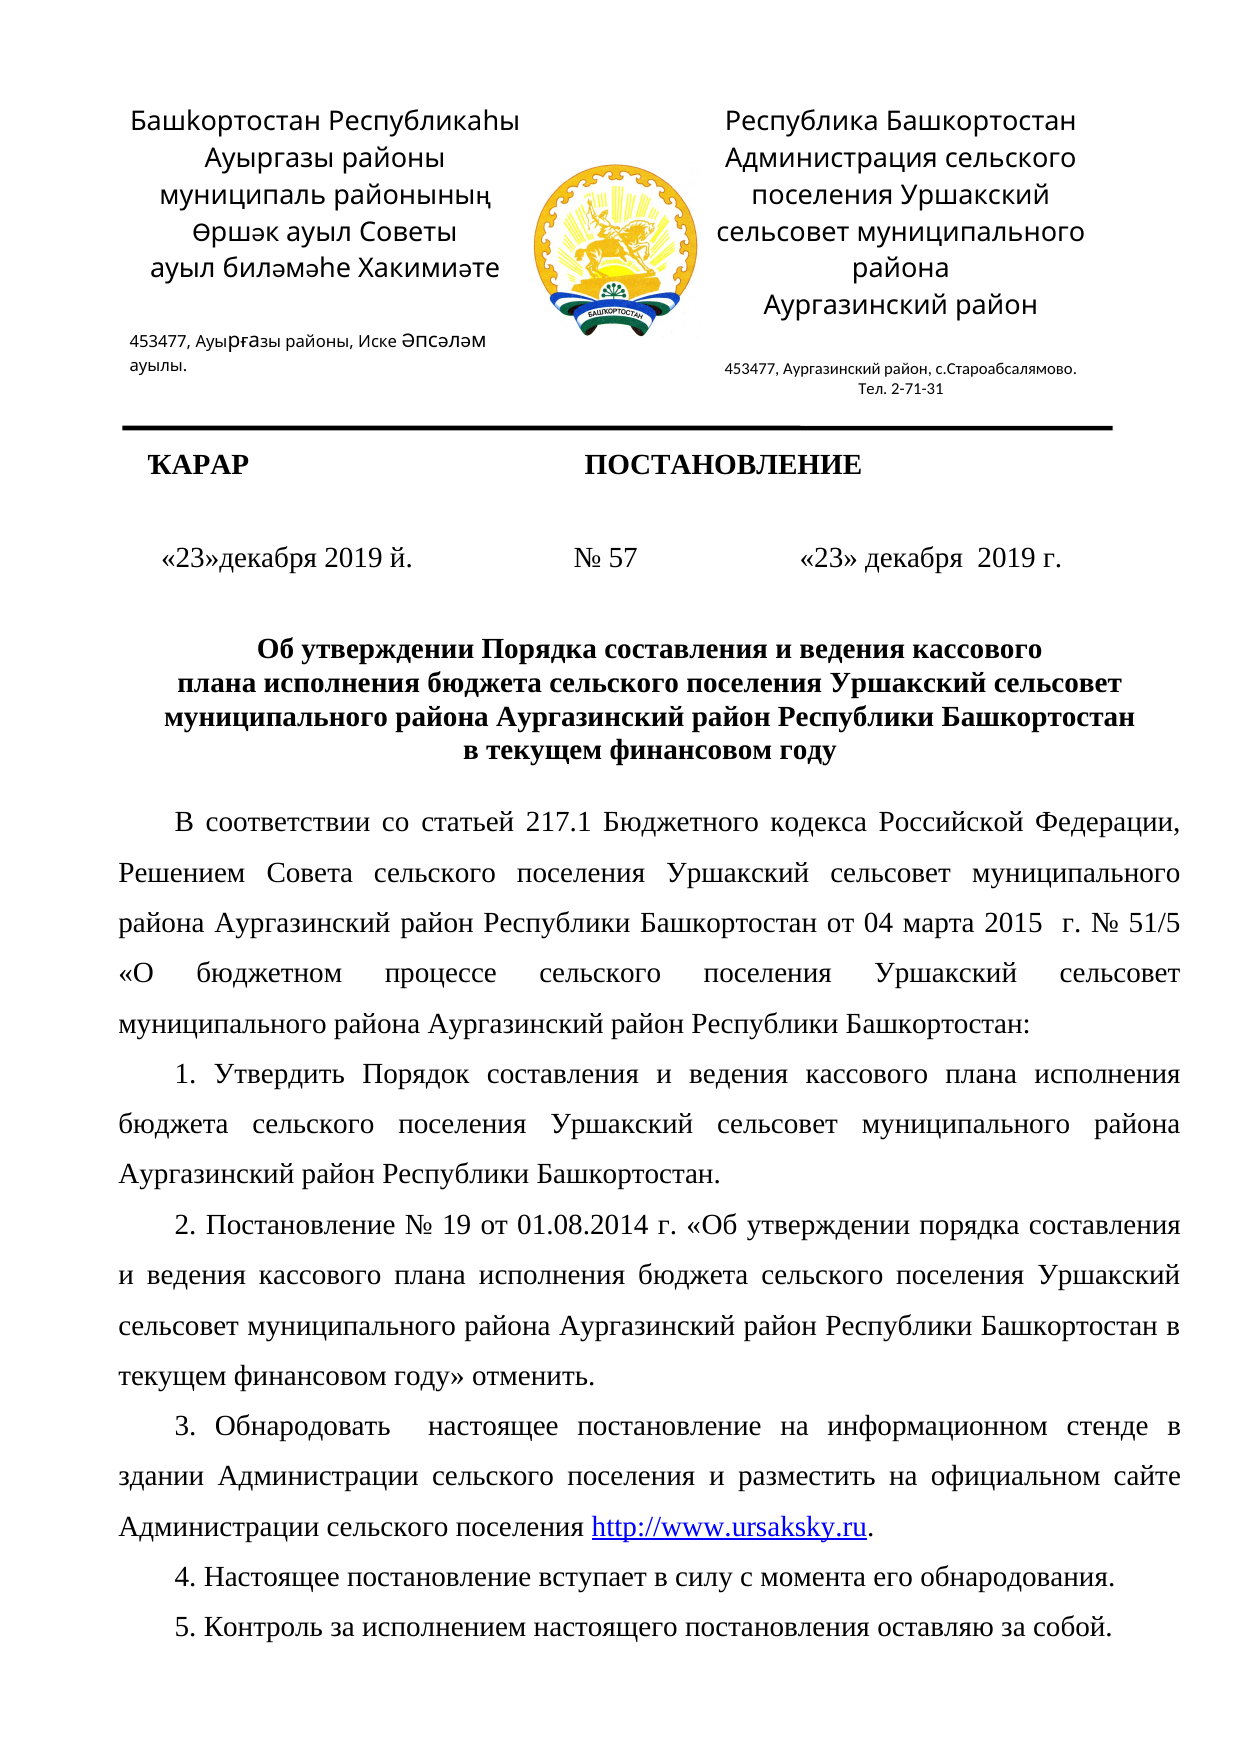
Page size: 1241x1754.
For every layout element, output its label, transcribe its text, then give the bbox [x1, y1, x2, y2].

table_header Башkортостан Республикаhы Ауыргазы районы муниципаль районының Өршәк ауыл Советы ауыл биләмәhе Хакимиәте 453477, Ауырғазы районы, Иcке Әпсәләм ауылы. [118, 101, 532, 399]
text 5. Контроль за исполнением настоящего постановления оставляю за собой. [118, 1609, 1181, 1643]
title плана исполнения бюджета сельского поселения Уршакский сельсовет [118, 665, 1181, 699]
table_header «23»декабря 2019 й. [43, 540, 530, 598]
text ҠАРАР ПОСТАНОВЛЕНИЕ [118, 447, 1181, 481]
text В соответствии со статьей 217.1 Бюджетного кодекса Российской Федерации, Решением Совета сельского поселения Уршакский сельсовет муниципального района Аургазинский район Республики Башкортостан от 04 марта 2015 г. № 51/5 «О бюджетном процессе сельского поселения Уршакский сельсовет муниципального района Аургазинский район Республики Башкортостан: [118, 804, 1181, 1039]
table_header Республика Башкортостан Администрация сельского поселения Уршакский сельсовет муниципального района Аургазинский район 453477, Аургазинский район, с.Староабсалямово. Тел. 2-71-31 [703, 101, 1098, 399]
text 3. Обнародовать настоящее постановление на информационном стенде в здании Администрации сельского поселения и разместить на официальном сайте Администрации сельского поселения http://www.ursaksky.ru. [118, 1408, 1181, 1542]
title муниципального района Аургазинский район Республики Башкортостан [118, 699, 1181, 732]
text 4. Настоящее постановление вступает в силу с момента его обнародования. [118, 1559, 1181, 1593]
picture [531, 162, 702, 338]
table_header [532, 101, 703, 399]
title Об утверждении Порядка составления и ведения кассового [118, 632, 1181, 665]
table_header «23» декабря . [680, 540, 1181, 598]
text 2. Постановление № 19 от 01.08.2014 г. «Об утверждении порядка составления и ведения кассового плана исполнения бюджета сельского поселения Уршакский сельсовет муниципального района Аургазинский район Республики Башкортостан в текущем финансовом году» отменить. [118, 1207, 1181, 1391]
text 1. Утвердить Порядок составления и ведения кассового плана исполнения бюджета сельского поселения Уршакский сельсовет муниципального района Аургазинский район Республики Башкортостан. [118, 1056, 1181, 1190]
title в текущем финансовом году [118, 732, 1181, 766]
table_header № 57 [530, 540, 680, 598]
